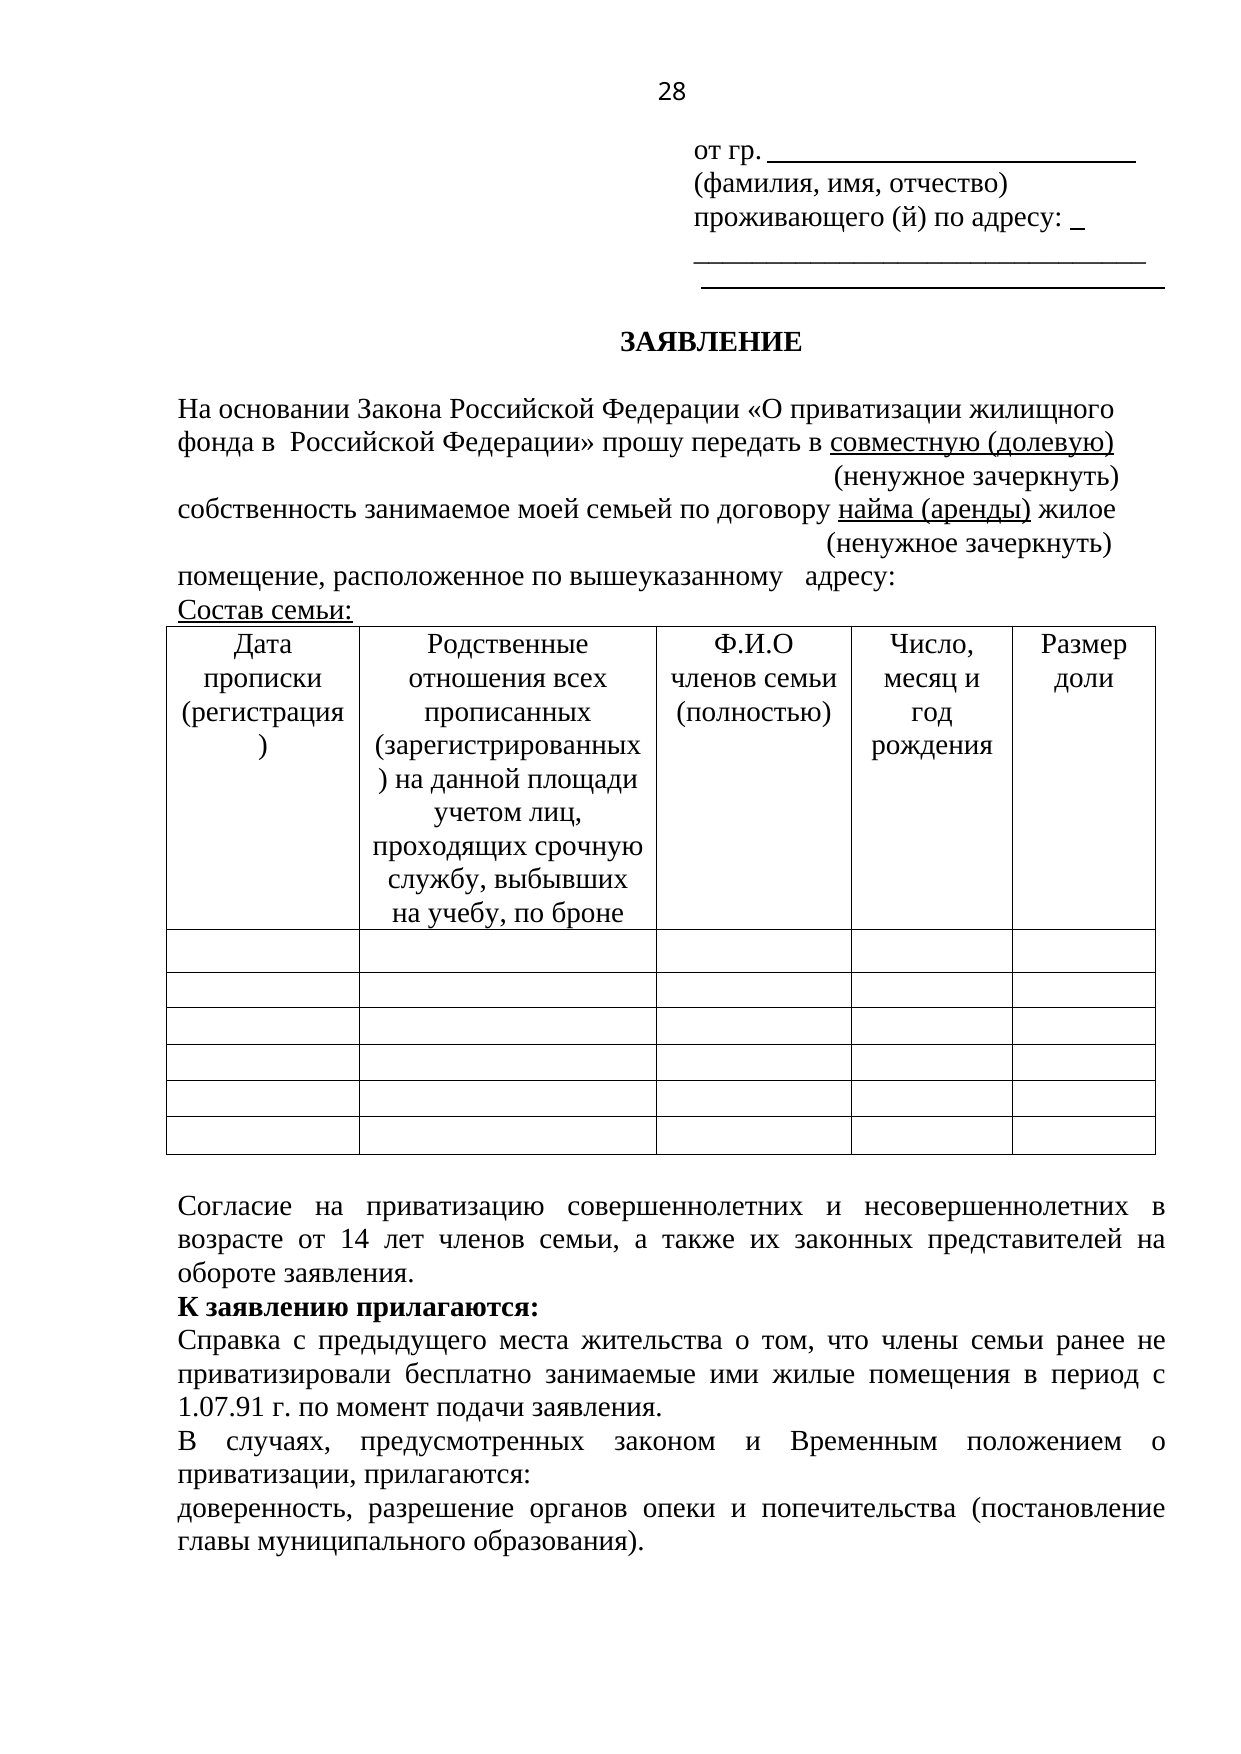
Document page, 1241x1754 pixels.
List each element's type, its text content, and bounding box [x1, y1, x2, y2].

table_header Ф.И.О членов семьи (полностью) [657, 627, 851, 928]
text На основании Закона Российской Федерации «О приватизации жилищного фонда в Российской Федерации» прошу передать в совместную (долевую) [177, 391, 1167, 458]
table_cell [657, 1081, 851, 1116]
table_cell [1013, 1045, 1155, 1080]
table_cell [852, 1117, 1012, 1153]
text К заявлению прилагаются: [177, 1289, 1167, 1322]
table_cell [360, 930, 656, 972]
table_header Родственные отношения всех прописанных (зарегистрированных) на данной площади учетом лиц, проходящих срочную службу, выбывших на учебу, по броне [360, 627, 656, 928]
table_cell [657, 1008, 851, 1044]
text помещение, расположенное по вышеуказанному адресу: [177, 558, 1167, 592]
table_cell [167, 1117, 359, 1153]
table_header Дата прописки (регистрация) [167, 627, 359, 928]
table_cell [1013, 1008, 1155, 1044]
table_header Число, месяц и год рождения [852, 627, 1012, 928]
table_cell [852, 1045, 1012, 1080]
table_cell [1013, 930, 1155, 972]
text Состав семьи: [177, 592, 1167, 626]
text проживающего (й) по адресу: [177, 199, 1167, 233]
table_cell [852, 930, 1012, 972]
table_cell [852, 1008, 1012, 1044]
table_cell [360, 1045, 656, 1080]
table_cell [852, 1081, 1012, 1116]
table_cell [1013, 1081, 1155, 1116]
text (ненужное зачеркнуть) [177, 525, 1167, 558]
table_cell [1013, 1117, 1155, 1153]
table_cell [657, 930, 851, 972]
table_cell [360, 1117, 656, 1153]
table_cell [657, 1045, 851, 1080]
text Согласие на приватизацию совершеннолетних и несовершеннолетних в возрасте от 14 лет членов семьи, а также их законных представителей на обороте заявления. [177, 1188, 1167, 1289]
table_cell [167, 1045, 359, 1080]
text _______________________________ [177, 233, 1167, 266]
table_cell [360, 973, 656, 1007]
table_cell [167, 1081, 359, 1116]
text ЗАЯВЛЕНИЕ [177, 324, 1167, 357]
table_cell [167, 930, 359, 972]
table_cell [657, 973, 851, 1007]
table_cell [360, 1081, 656, 1116]
text (ненужное зачеркнуть) [177, 458, 1167, 491]
table_header Размер доли [1013, 627, 1155, 928]
text от гр. (фамилия, имя, отчество) [177, 132, 1167, 199]
table_cell [167, 973, 359, 1007]
text собственность занимаемое моей семьей по договору найма (аренды) жилое [177, 491, 1167, 525]
table_cell [657, 1117, 851, 1153]
table_cell [852, 973, 1012, 1007]
text В случаях, предусмотренных законом и Временным положением о приватизации, прилагаются: [177, 1423, 1167, 1490]
table_cell [1013, 973, 1155, 1007]
text Справка с предыдущего места жительства о том, что члены семьи ранее не приватизировали бесплатно занимаемые ими жилые помещения в период с 1.07.91 г. по момент подачи заявления. [177, 1322, 1167, 1423]
table_cell [167, 1008, 359, 1044]
text доверенность, разрешение органов опеки и попечительства (постановление главы муниципального образования). [177, 1490, 1167, 1557]
table_cell [360, 1008, 656, 1044]
